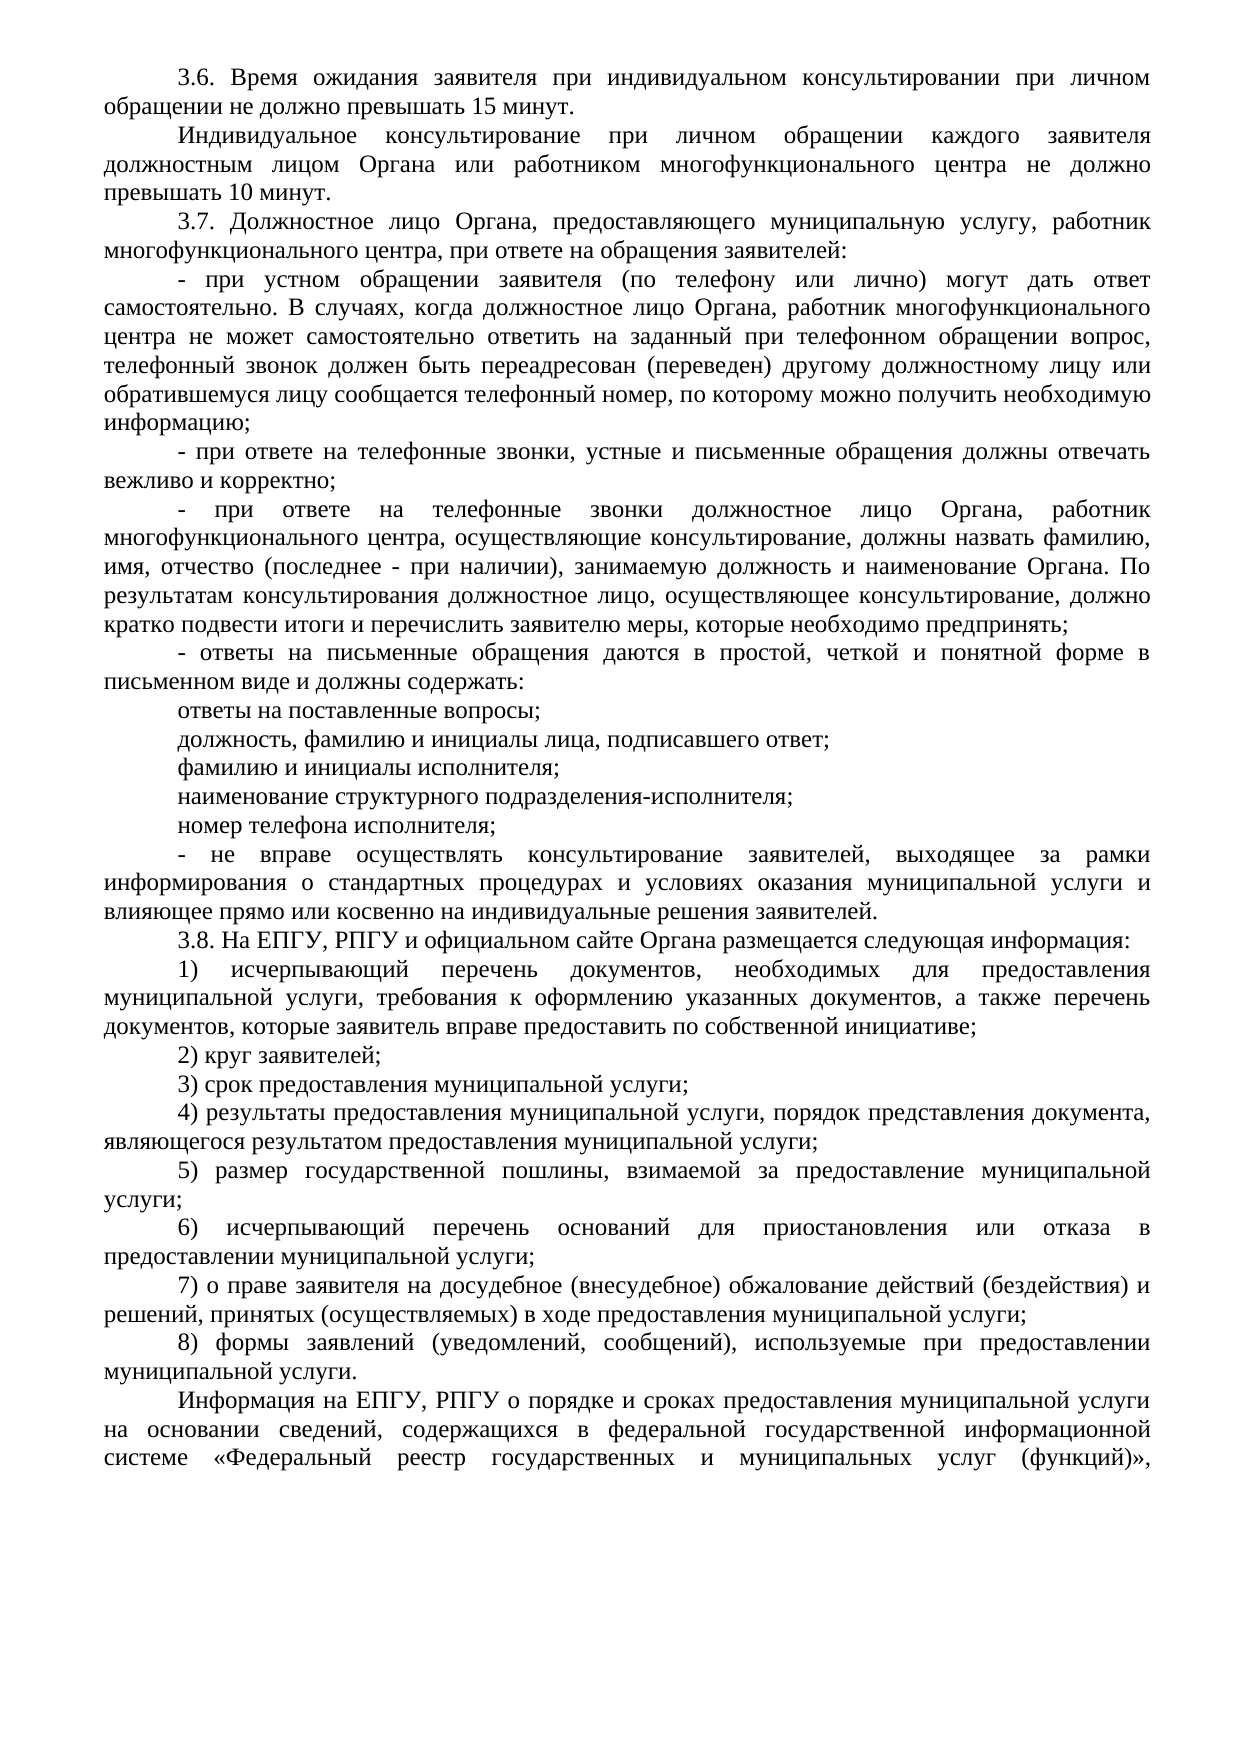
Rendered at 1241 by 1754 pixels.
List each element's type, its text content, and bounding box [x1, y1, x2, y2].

text Индивидуальное консультирование при личном обращении каждого заявителя должностным лицом Органа или работником многофункционального центра не должно превышать 10 минут. [103, 120, 1152, 206]
text 3.7. Должностное лицо Органа, предоставляющего муниципальную услугу, работник многофункционального центра, при ответе на обращения заявителей: [103, 206, 1152, 264]
text 3.8. На ЕПГУ, РПГУ и официальном сайте Органа размещается следующая информация: [103, 925, 1152, 954]
text 3.6. Время ожидания заявителя при индивидуальном консультировании при личном обращении не должно превышать 15 минут. [103, 62, 1152, 120]
text 2) круг заявителей; [103, 1040, 1152, 1069]
text наименование структурного подразделения-исполнителя; [103, 781, 1152, 810]
text - при ответе на телефонные звонки должностное лицо Органа, работник многофункционального центра, осуществляющие консультирование, должны назвать фамилию, имя, отчество (последнее - при наличии), занимаемую должность и наименование Органа. По результатам консультирования должностное лицо, осуществляющее консультирование, должно кратко подвести итоги и перечислить заявителю меры, которые необходимо предпринять; [103, 494, 1152, 637]
text 8) формы заявлений (уведомлений, сообщений), используемые при предоставлении муниципальной услуги. [103, 1327, 1152, 1385]
text 7) о праве заявителя на досудебное (внесудебное) обжалование действий (бездействия) и решений, принятых (осуществляемых) в ходе предоставления муниципальной услуги; [103, 1270, 1152, 1327]
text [103, 1385, 1152, 1471]
text - не вправе осуществлять консультирование заявителей, выходящее за рамки информирования о стандартных процедурах и условиях оказания муниципальной услуги и влияющее прямо или косвенно на индивидуальные решения заявителей. [103, 839, 1152, 925]
text фамилию и инициалы исполнителя; [103, 752, 1152, 781]
text 4) результаты предоставления муниципальной услуги, порядок представления документа, являющегося результатом предоставления муниципальной услуги; [103, 1097, 1152, 1155]
text - при устном обращении заявителя (по телефону или лично) могут дать ответ самостоятельно. В случаях, когда должностное лицо Органа, работник многофункционального центра не может самостоятельно ответить на заданный при телефонном обращении вопрос, телефонный звонок должен быть переадресован (переведен) другому должностному лицу или обратившемуся лицу сообщается телефонный номер, по которому можно получить необходимую информацию; [103, 264, 1152, 436]
text должность, фамилию и инициалы лица, подписавшего ответ; [103, 724, 1152, 752]
text 5) размер государственной пошлины, взимаемой за предоставление муниципальной услуги; [103, 1155, 1152, 1212]
text ответы на поставленные вопросы; [103, 695, 1152, 724]
text 1) исчерпывающий перечень документов, необходимых для предоставления муниципальной услуги, требования к оформлению указанных документов, а также перечень документов, которые заявитель вправе предоставить по собственной инициативе; [103, 954, 1152, 1040]
text - ответы на письменные обращения даются в простой, четкой и понятной форме в письменном виде и должны содержать: [103, 637, 1152, 695]
text номер телефона исполнителя; [103, 810, 1152, 839]
text 3) срок предоставления муниципальной услуги; [103, 1069, 1152, 1097]
text - при ответе на телефонные звонки, устные и письменные обращения должны отвечать вежливо и корректно; [103, 436, 1152, 494]
text 6) исчерпывающий перечень оснований для приостановления или отказа в предоставлении муниципальной услуги; [103, 1212, 1152, 1270]
